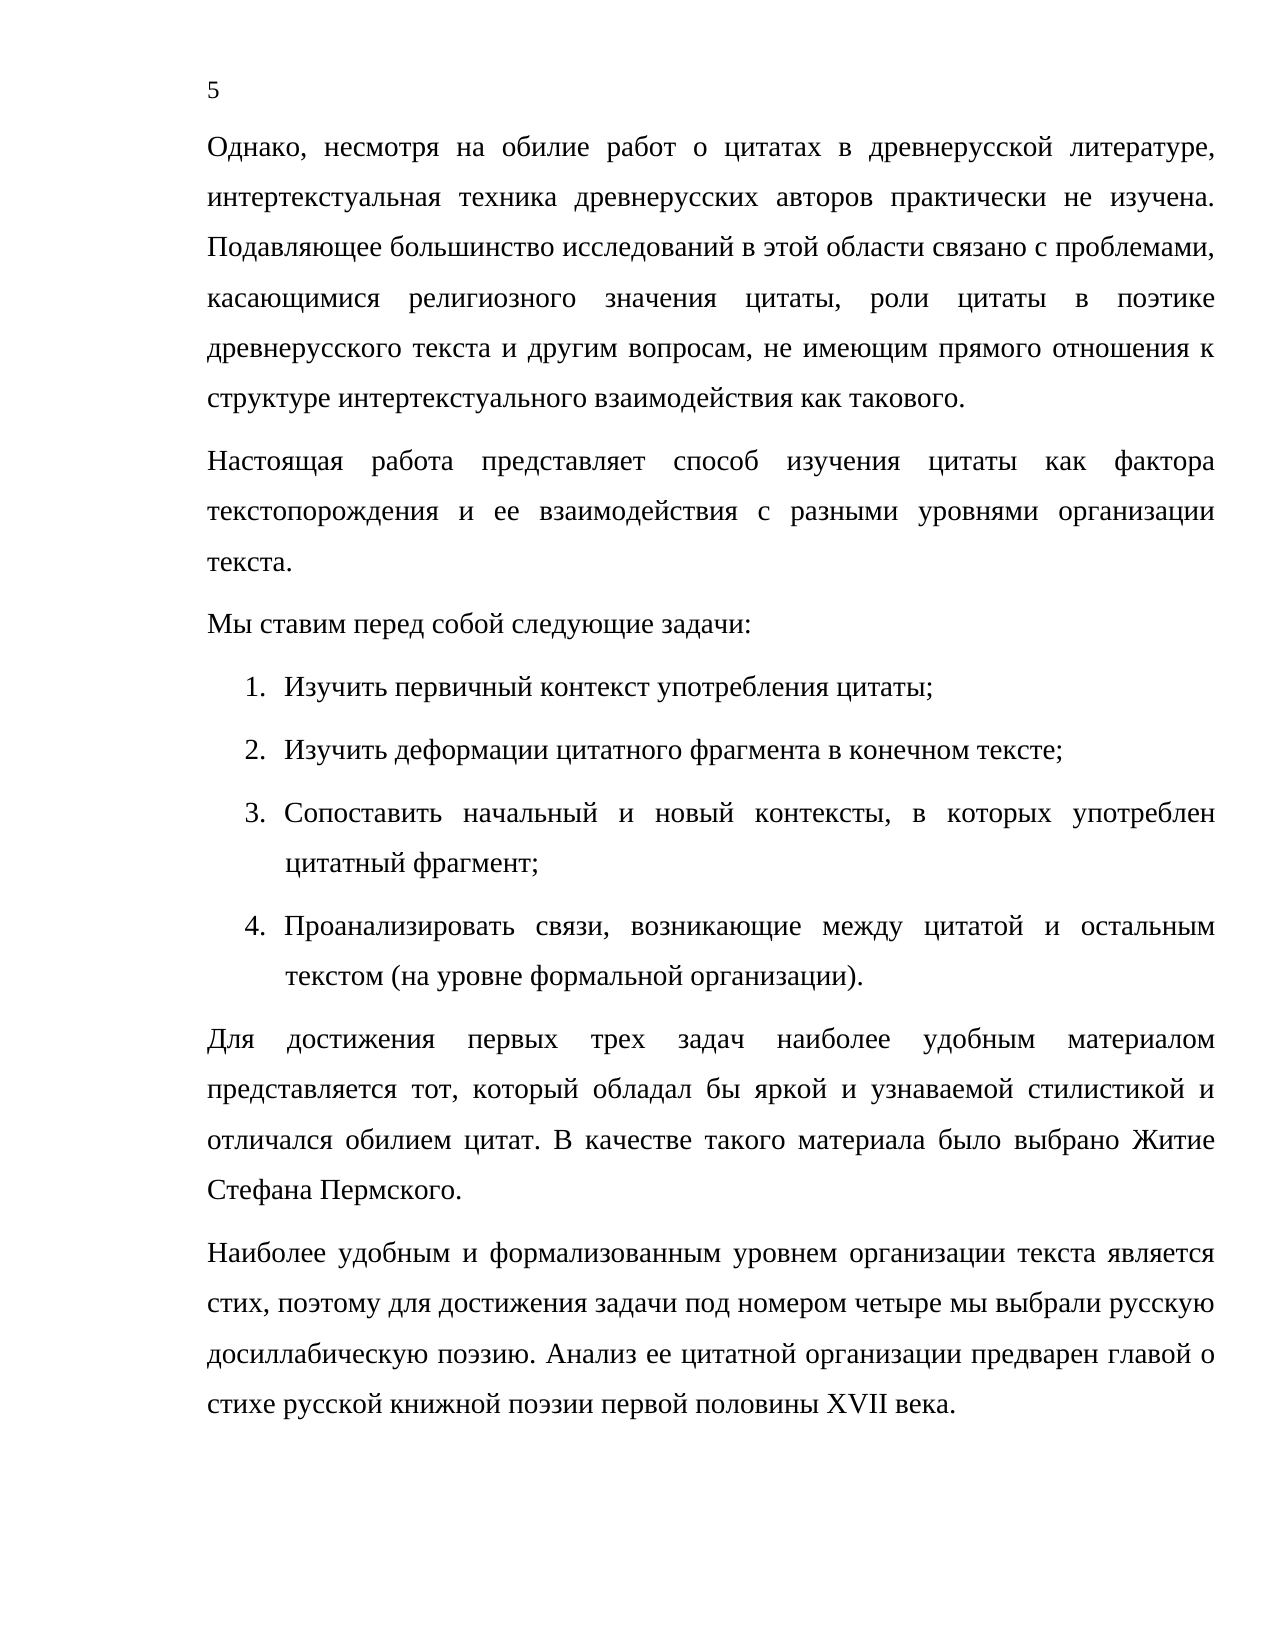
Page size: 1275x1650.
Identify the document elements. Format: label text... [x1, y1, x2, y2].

list Настоящая работа представляет способ изучения цитаты как фактора текстопорождения и ее взаимодействия с разными уровнями организации текста. [207, 443, 1216, 577]
list Для достижения первых трех задач наиболее удобным материалом представляется тот, который обладал бы яркой и узнаваемой стилистикой и отличался обилием цитат. В качестве такого материала было выбрано Житие Стефана Пермского. [207, 1021, 1216, 1206]
list Проанализировать связи, возникающие между цитатой и остальным текстом (на уровне формальной организации). [244, 908, 1216, 992]
list Изучить первичный контекст употребления цитаты; [244, 669, 1216, 703]
list Наиболее удобным и формализованным уровнем организации текста является стих, поэтому для достижения задачи под номером четыре мы выбрали русскую досиллабическую поэзию. Анализ ее цитатной организации предварен главой о стихе русской книжной поэзии первой половины XVII века. [207, 1235, 1216, 1419]
list Однако, несмотря на обилие работ о цитатах в древнерусской литературе, интертекстуальная техника древнерусских авторов практически не изучена. Подавляющее большинство исследований в этой области связано с проблемами, касающимися религиозного значения цитаты, роли цитаты в поэтике древнерусского текста и другим вопросам, не имеющим прямого отношения к структуре интертекстуального взаимодействия как такового. [207, 129, 1216, 414]
list Сопоставить начальный и новый контексты, в которых употреблен цитатный фрагмент; [244, 795, 1216, 879]
list Мы ставим перед собой следующие задачи: [207, 607, 1216, 640]
list Изучить деформации цитатного фрагмента в конечном тексте; [244, 732, 1216, 766]
